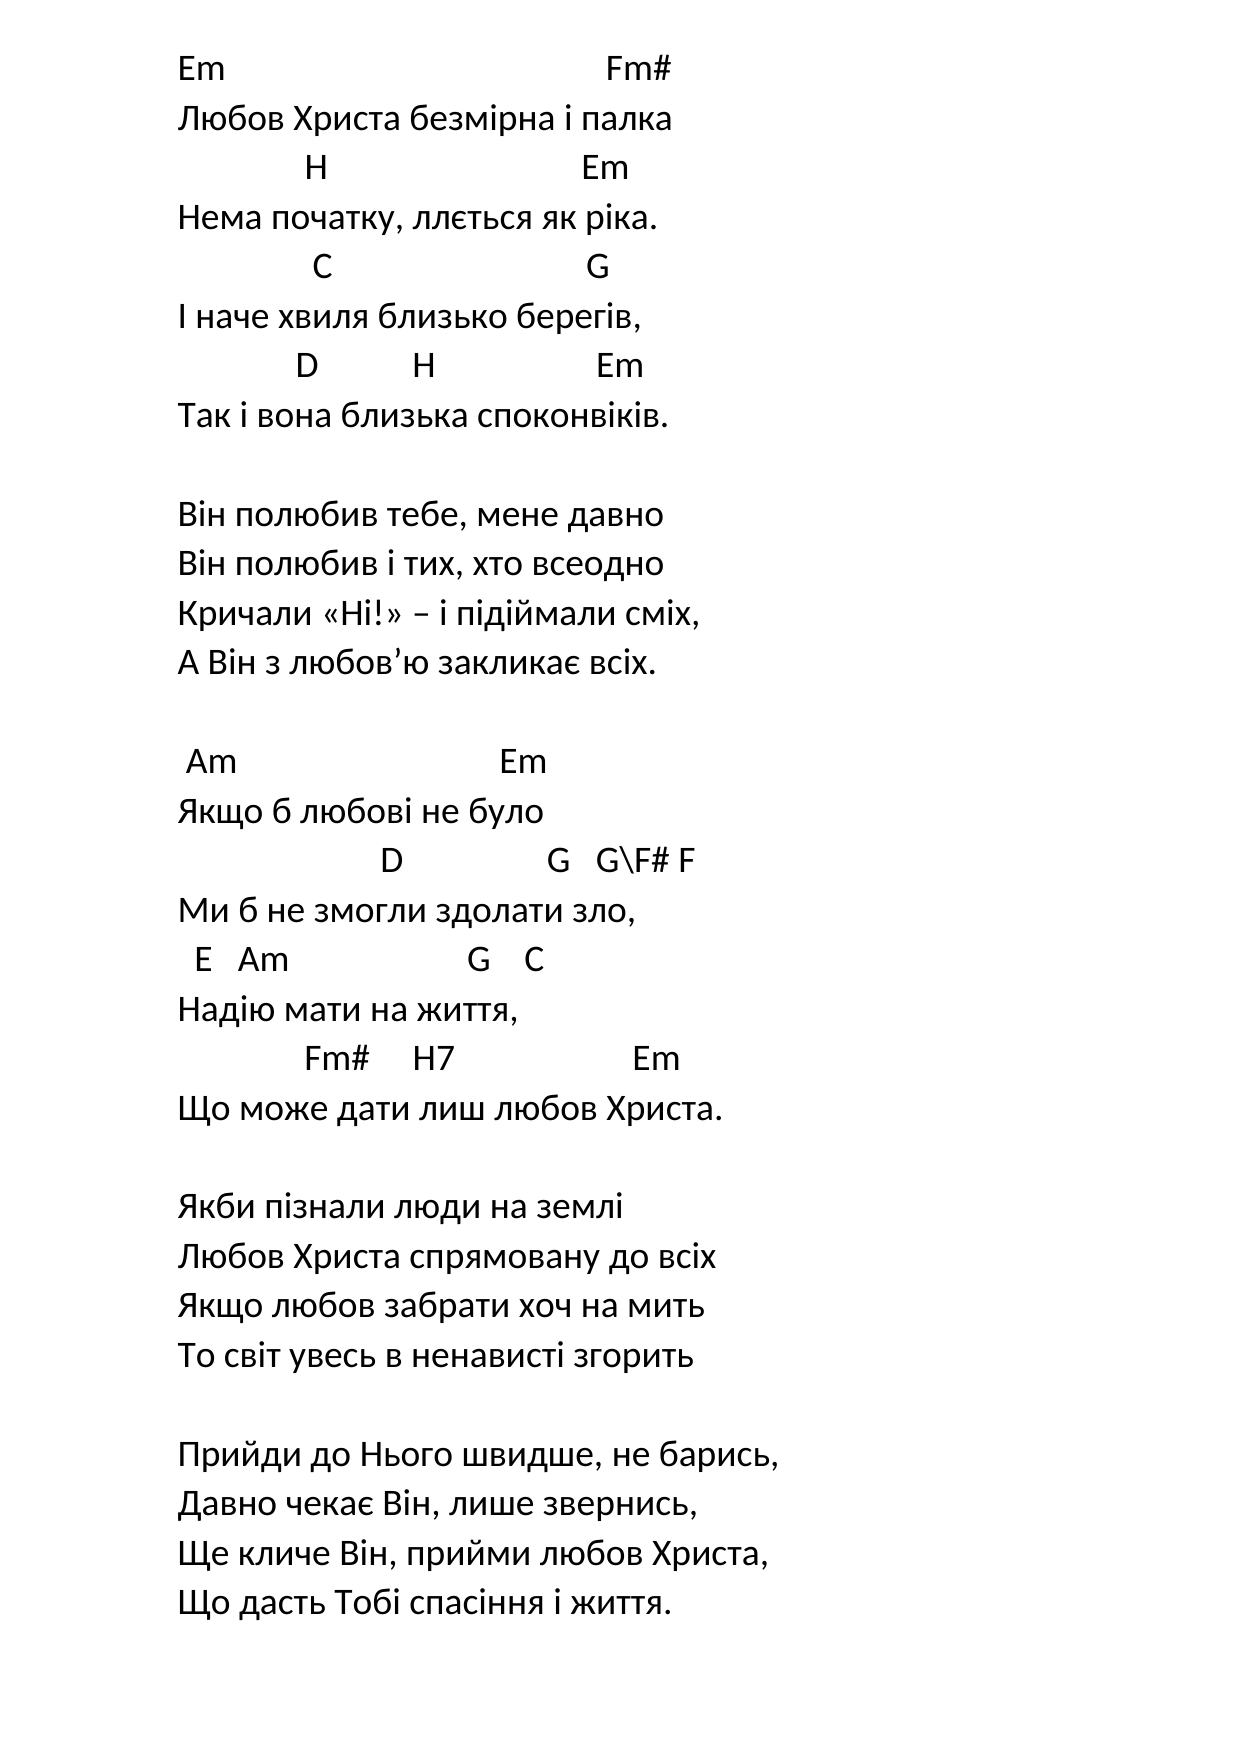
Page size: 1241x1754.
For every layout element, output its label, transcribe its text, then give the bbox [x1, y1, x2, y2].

text Він полюбив і тих, хто всеодно [177, 539, 1152, 585]
text Надію мати на життя, [177, 984, 1152, 1030]
text Він полюбив тебе, мене давно [177, 490, 1152, 536]
text Fm# H7 Em [177, 1034, 1152, 1080]
text Любов Христа безмірна і палка [177, 94, 1152, 140]
text Якби пізнали люди на землі [177, 1182, 1152, 1228]
text D H Em [177, 341, 1152, 387]
text D G G\F# F [177, 836, 1152, 882]
text C G [177, 242, 1152, 288]
text Любов Христа спрямовану до всіх [177, 1232, 1152, 1278]
text Ще кличе Він, прийми любов Христа, [177, 1529, 1152, 1574]
text Так і вона близька споконвіків. [177, 391, 1152, 437]
text Що може дати лиш любов Христа. [177, 1083, 1152, 1129]
text Що дасть Тобі спасіння і життя. [177, 1578, 1152, 1624]
text Кричали «Ні!» – і підіймали сміх, [177, 589, 1152, 634]
text E Am G C [177, 935, 1152, 981]
text А Він з любов’ю закликає всіх. [177, 638, 1152, 684]
text Якщо б любові не було [177, 787, 1152, 832]
text Нема початку, ллється як ріка. [177, 193, 1152, 239]
text То світ увесь в ненависті згорить [177, 1331, 1152, 1377]
text Прийди до Нього швидше, не барись, [177, 1430, 1152, 1476]
text І наче хвиля близько берегів, [177, 292, 1152, 338]
text Якщо любов забрати хоч на мить [177, 1281, 1152, 1327]
text Давно чекає Він, лише звернись, [177, 1479, 1152, 1525]
text Em Fm# [177, 44, 1152, 90]
text H Em [177, 143, 1152, 189]
text Am Em [177, 737, 1152, 783]
text Ми б не змогли здолати зло, [177, 886, 1152, 931]
